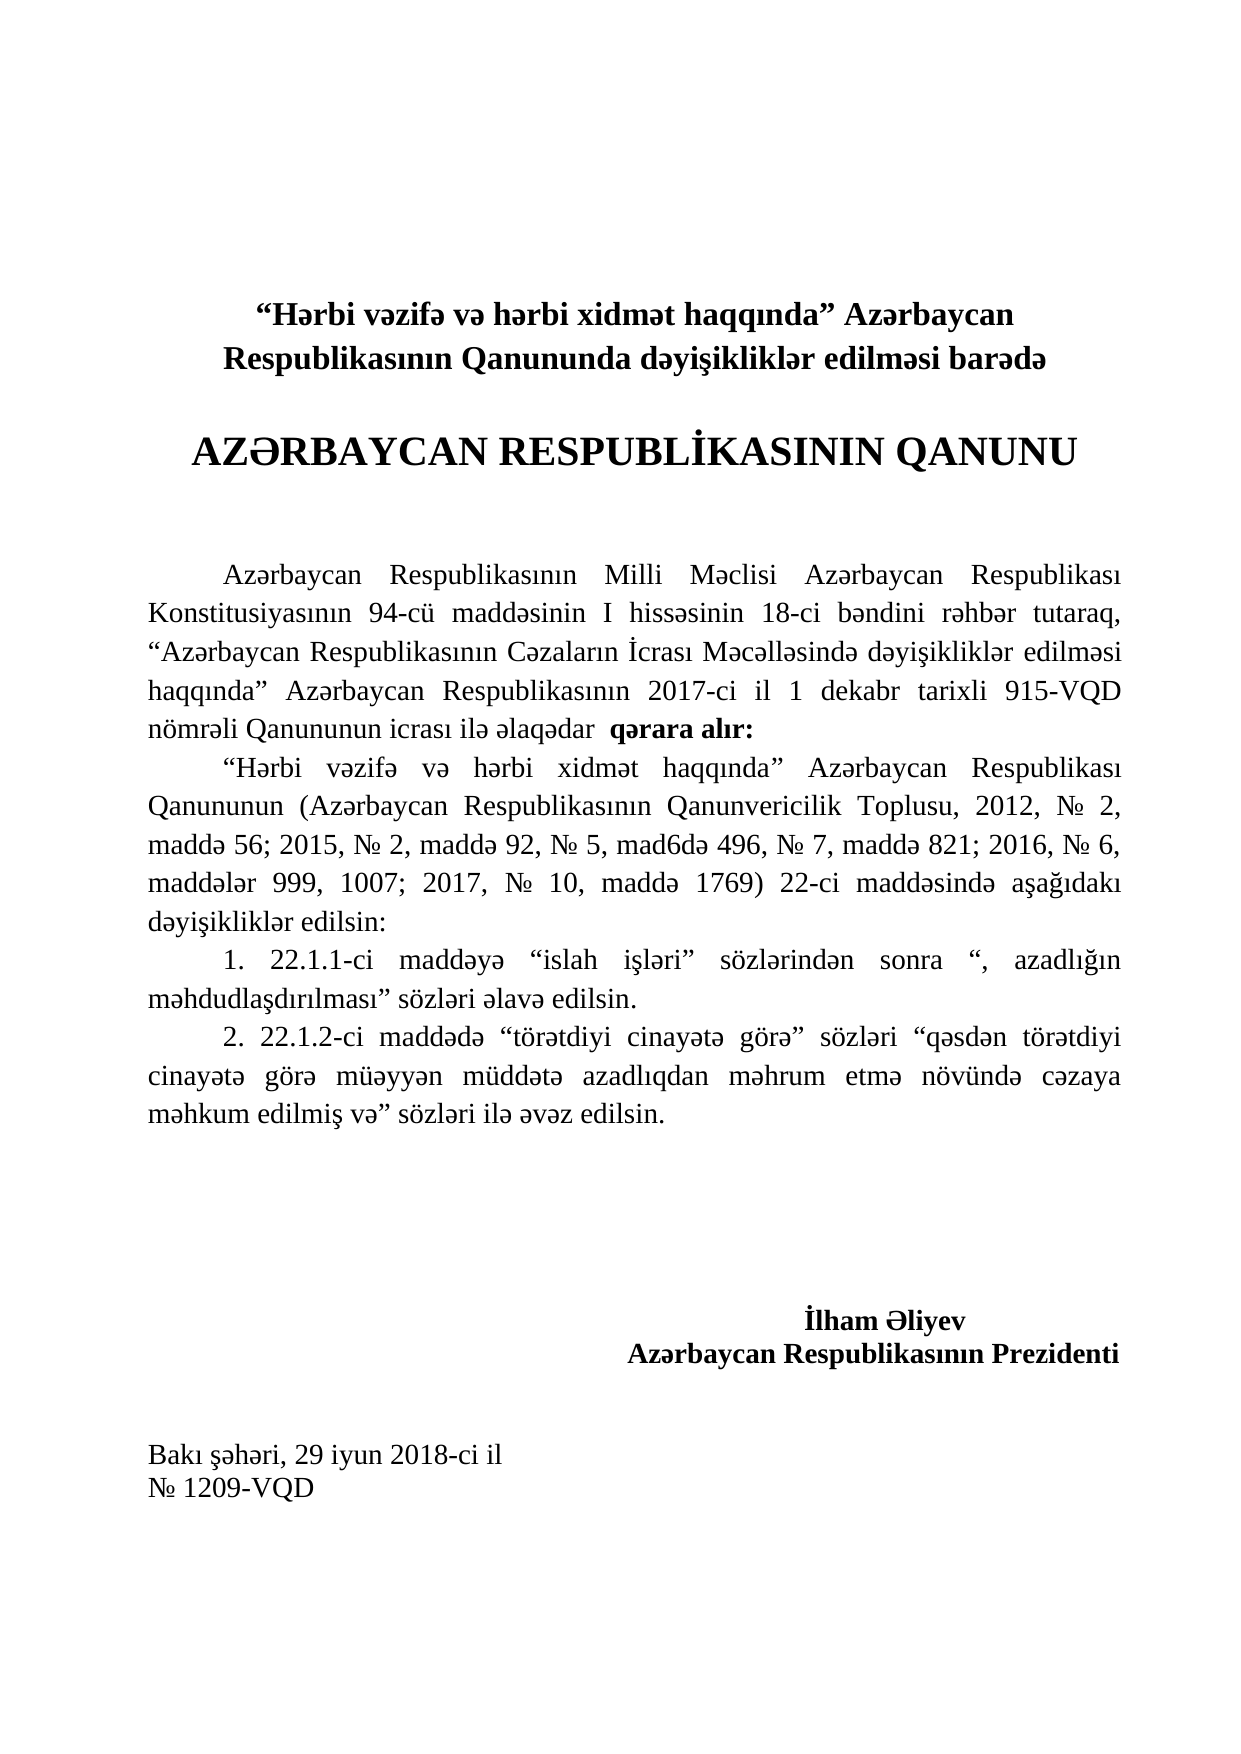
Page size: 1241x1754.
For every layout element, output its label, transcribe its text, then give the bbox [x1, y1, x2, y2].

text “Hərbi vəzifə və hərbi xidmət haqqında” Azərbaycan Respublikası Qanununun (Azərbaycan Respublikasının Qanunvericilik Toplusu, 2012, № 2, maddə 56; 2015, № 2, maddə 92, № 5, mad6də 496, № 7, maddə 821; 2016, № 6, maddələr 999, 1007; 2017, № 10, maddə 1769) 22-ci maddəsində aşağıdakı dəyişikliklər edilsin: [148, 750, 1122, 937]
text İlham Əliyev [148, 1303, 1122, 1336]
text “Hərbi vəzifə və hərbi xidmət haqqında” Azərbaycan Respublikasının Qanununda dəyişikliklər edilməsi barədə [148, 294, 1122, 377]
text 1. 22.1.1-ci maddəyə “islah işləri” sözlərindən sonra “, azadlığın məhdudlaşdırılması” sözləri əlavə edilsin. [148, 942, 1122, 1014]
text № 1209-VQD [148, 1471, 1122, 1504]
text Azərbaycan Respublikasının Milli Məclisi Azərbaycan Respublikası Konstitusiyasının 94-cü maddəsinin I hissəsinin 18-ci bəndini rəhbər tutaraq, “Azərbaycan Respublikasının Cəzaların İcrası Məcəlləsində dəyişikliklər edilməsi haqqında” Azərbaycan Respublikasının 2017-ci il 1 dekabr tarixli 915-VQD nömrəli Qanununun icrası ilə əlaqədar qərara alır: [148, 557, 1122, 745]
text Bakı şəhəri, 29 iyun 2018-ci il [148, 1437, 1122, 1471]
text 2. 22.1.2-ci maddədə “törətdiyi cinayətə görə” sözləri “qəsdən törətdiyi cinayətə görə müəyyən müddətə azadlıqdan məhrum etmə növündə cəzaya məhkum edilmiş və” sözləri ilə əvəz edilsin. [148, 1019, 1122, 1130]
text Azərbaycan Respublikasının Prezidenti [546, 1336, 1122, 1370]
text AZƏRBAYCAN RESPUBLİKASININ QANUNU [148, 427, 1122, 474]
